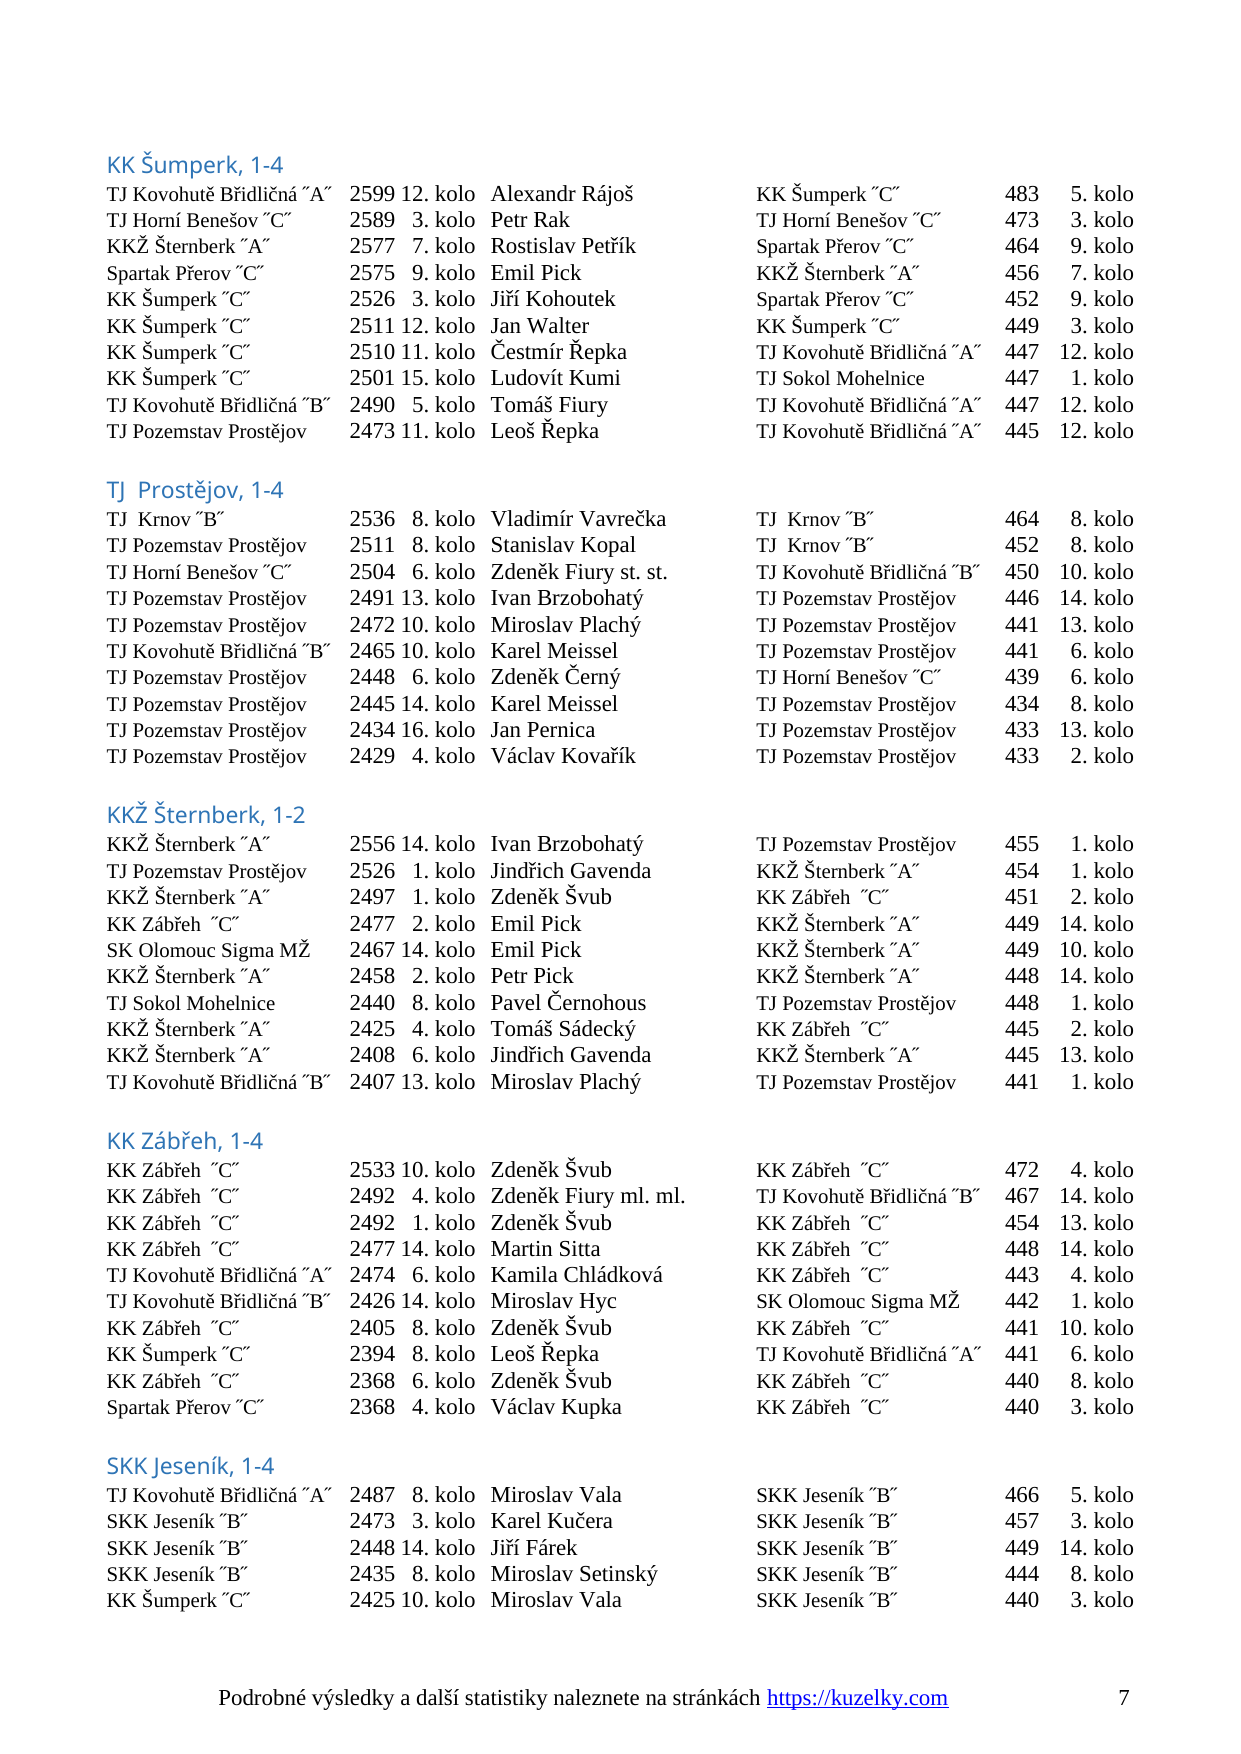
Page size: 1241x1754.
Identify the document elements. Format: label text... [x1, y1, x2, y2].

text KKŽ Šternberk ˝A˝ 2556 14. kolo Ivan Brzobohatý TJ Pozemstav Prostějov 455 1. kolo [106, 831, 1134, 857]
subtitle SKK Jeseník, 1-4 [106, 1450, 1134, 1481]
text SK Olomouc Sigma MŽ 2467 14. kolo Emil Pick KKŽ Šternberk ˝A˝ 449 10. kolo [106, 936, 1134, 962]
text TJ Pozemstav Prostějov 2473 11. kolo Leoš Řepka TJ Kovohutě Břidličná ˝A˝ 445 12. kolo [106, 417, 1134, 443]
text TJ Pozemstav Prostějov 2434 16. kolo Jan Pernica TJ Pozemstav Prostějov 433 13. kolo [106, 716, 1134, 742]
text KKŽ Šternberk ˝A˝ 2408 6. kolo Jindřich Gavenda KKŽ Šternberk ˝A˝ 445 13. kolo [106, 1041, 1134, 1068]
text Spartak Přerov ˝C˝ 2575 9. kolo Emil Pick KKŽ Šternberk ˝A˝ 456 7. kolo [106, 259, 1134, 285]
text TJ Pozemstav Prostějov 2526 1. kolo Jindřich Gavenda KKŽ Šternberk ˝A˝ 454 1. kolo [106, 857, 1134, 883]
text KK Zábřeh ˝C˝ 2405 8. kolo Zdeněk Švub KK Zábřeh ˝C˝ 441 10. kolo [106, 1314, 1134, 1340]
text KKŽ Šternberk ˝A˝ 2425 4. kolo Tomáš Sádecký KK Zábřeh ˝C˝ 445 2. kolo [106, 1015, 1134, 1041]
text SKK Jeseník ˝B˝ 2448 14. kolo Jiří Fárek SKK Jeseník ˝B˝ 449 14. kolo [106, 1534, 1134, 1560]
text TJ Pozemstav Prostějov 2429 4. kolo Václav Kovařík TJ Pozemstav Prostějov 433 2. kolo [106, 742, 1134, 769]
subtitle KK Zábřeh, 1-4 [106, 1124, 1134, 1156]
text SKK Jeseník ˝B˝ 2473 3. kolo Karel Kučera SKK Jeseník ˝B˝ 457 3. kolo [106, 1507, 1134, 1534]
text TJ Pozemstav Prostějov 2511 8. kolo Stanislav Kopal TJ Krnov ˝B˝ 452 8. kolo [106, 532, 1134, 558]
text KK Šumperk ˝C˝ 2394 8. kolo Leoš Řepka TJ Kovohutě Břidličná ˝A˝ 441 6. kolo [106, 1340, 1134, 1367]
subtitle TJ Prostějov, 1-4 [106, 474, 1134, 505]
subtitle KKŽ Šternberk, 1-2 [106, 799, 1134, 831]
text KK Zábřeh ˝C˝ 2533 10. kolo Zdeněk Švub KK Zábřeh ˝C˝ 472 4. kolo [106, 1156, 1134, 1182]
text KK Šumperk ˝C˝ 2526 3. kolo Jiří Kohoutek Spartak Přerov ˝C˝ 452 9. kolo [106, 285, 1134, 312]
text TJ Kovohutě Břidličná ˝B˝ 2465 10. kolo Karel Meissel TJ Pozemstav Prostějov 441 6. kolo [106, 637, 1134, 663]
text KK Zábřeh ˝C˝ 2477 14. kolo Martin Sitta KK Zábřeh ˝C˝ 448 14. kolo [106, 1235, 1134, 1261]
text KKŽ Šternberk ˝A˝ 2497 1. kolo Zdeněk Švub KK Zábřeh ˝C˝ 451 2. kolo [106, 883, 1134, 909]
text KKŽ Šternberk ˝A˝ 2577 7. kolo Rostislav Petřík Spartak Přerov ˝C˝ 464 9. kolo [106, 233, 1134, 259]
text TJ Pozemstav Prostějov 2448 6. kolo Zdeněk Černý TJ Horní Benešov ˝C˝ 439 6. kolo [106, 663, 1134, 690]
text SKK Jeseník ˝B˝ 2435 8. kolo Miroslav Setinský SKK Jeseník ˝B˝ 444 8. kolo [106, 1560, 1134, 1587]
text KK Šumperk ˝C˝ 2425 10. kolo Miroslav Vala SKK Jeseník ˝B˝ 440 3. kolo [106, 1587, 1134, 1613]
text KK Šumperk ˝C˝ 2510 11. kolo Čestmír Řepka TJ Kovohutě Břidličná ˝A˝ 447 12. kolo [106, 338, 1134, 364]
text KK Zábřeh ˝C˝ 2368 6. kolo Zdeněk Švub KK Zábřeh ˝C˝ 440 8. kolo [106, 1367, 1134, 1393]
text TJ Pozemstav Prostějov 2472 10. kolo Miroslav Plachý TJ Pozemstav Prostějov 441 13. kolo [106, 611, 1134, 637]
text TJ Kovohutě Břidličná ˝A˝ 2474 6. kolo Kamila Chládková KK Zábřeh ˝C˝ 443 4. kolo [106, 1261, 1134, 1288]
text KK Zábřeh ˝C˝ 2492 4. kolo Zdeněk Fiury ml. ml. TJ Kovohutě Břidličná ˝B˝ 467 14. kolo [106, 1182, 1134, 1208]
text TJ Horní Benešov ˝C˝ 2589 3. kolo Petr Rak TJ Horní Benešov ˝C˝ 473 3. kolo [106, 206, 1134, 233]
text TJ Kovohutě Břidličná ˝A˝ 2599 12. kolo Alexandr Rájoš KK Šumperk ˝C˝ 483 5. kolo [106, 180, 1134, 206]
text TJ Pozemstav Prostějov 2491 13. kolo Ivan Brzobohatý TJ Pozemstav Prostějov 446 14. kolo [106, 584, 1134, 611]
text KKŽ Šternberk ˝A˝ 2458 2. kolo Petr Pick KKŽ Šternberk ˝A˝ 448 14. kolo [106, 962, 1134, 989]
text KK Zábřeh ˝C˝ 2492 1. kolo Zdeněk Švub KK Zábřeh ˝C˝ 454 13. kolo [106, 1208, 1134, 1235]
text TJ Horní Benešov ˝C˝ 2504 6. kolo Zdeněk Fiury st. st. TJ Kovohutě Břidličná ˝B˝ 450 10. kolo [106, 558, 1134, 584]
text TJ Pozemstav Prostějov 2445 14. kolo Karel Meissel TJ Pozemstav Prostějov 434 8. kolo [106, 690, 1134, 716]
text TJ Kovohutě Břidličná ˝B˝ 2407 13. kolo Miroslav Plachý TJ Pozemstav Prostějov 441 1. kolo [106, 1068, 1134, 1094]
text TJ Kovohutě Břidličná ˝B˝ 2426 14. kolo Miroslav Hyc SK Olomouc Sigma MŽ 442 1. kolo [106, 1288, 1134, 1314]
text Spartak Přerov ˝C˝ 2368 4. kolo Václav Kupka KK Zábřeh ˝C˝ 440 3. kolo [106, 1393, 1134, 1419]
text TJ Kovohutě Břidličná ˝B˝ 2490 5. kolo Tomáš Fiury TJ Kovohutě Břidličná ˝A˝ 447 12. kolo [106, 391, 1134, 417]
text TJ Kovohutě Břidličná ˝A˝ 2487 8. kolo Miroslav Vala SKK Jeseník ˝B˝ 466 5. kolo [106, 1481, 1134, 1507]
text KK Šumperk ˝C˝ 2501 15. kolo Ludovít Kumi TJ Sokol Mohelnice 447 1. kolo [106, 364, 1134, 391]
text KK Šumperk ˝C˝ 2511 12. kolo Jan Walter KK Šumperk ˝C˝ 449 3. kolo [106, 312, 1134, 338]
text KK Zábřeh ˝C˝ 2477 2. kolo Emil Pick KKŽ Šternberk ˝A˝ 449 14. kolo [106, 909, 1134, 936]
text TJ Sokol Mohelnice 2440 8. kolo Pavel Černohous TJ Pozemstav Prostějov 448 1. kolo [106, 989, 1134, 1015]
subtitle KK Šumperk, 1-4 [106, 149, 1134, 180]
text TJ Krnov ˝B˝ 2536 8. kolo Vladimír Vavrečka TJ Krnov ˝B˝ 464 8. kolo [106, 505, 1134, 532]
